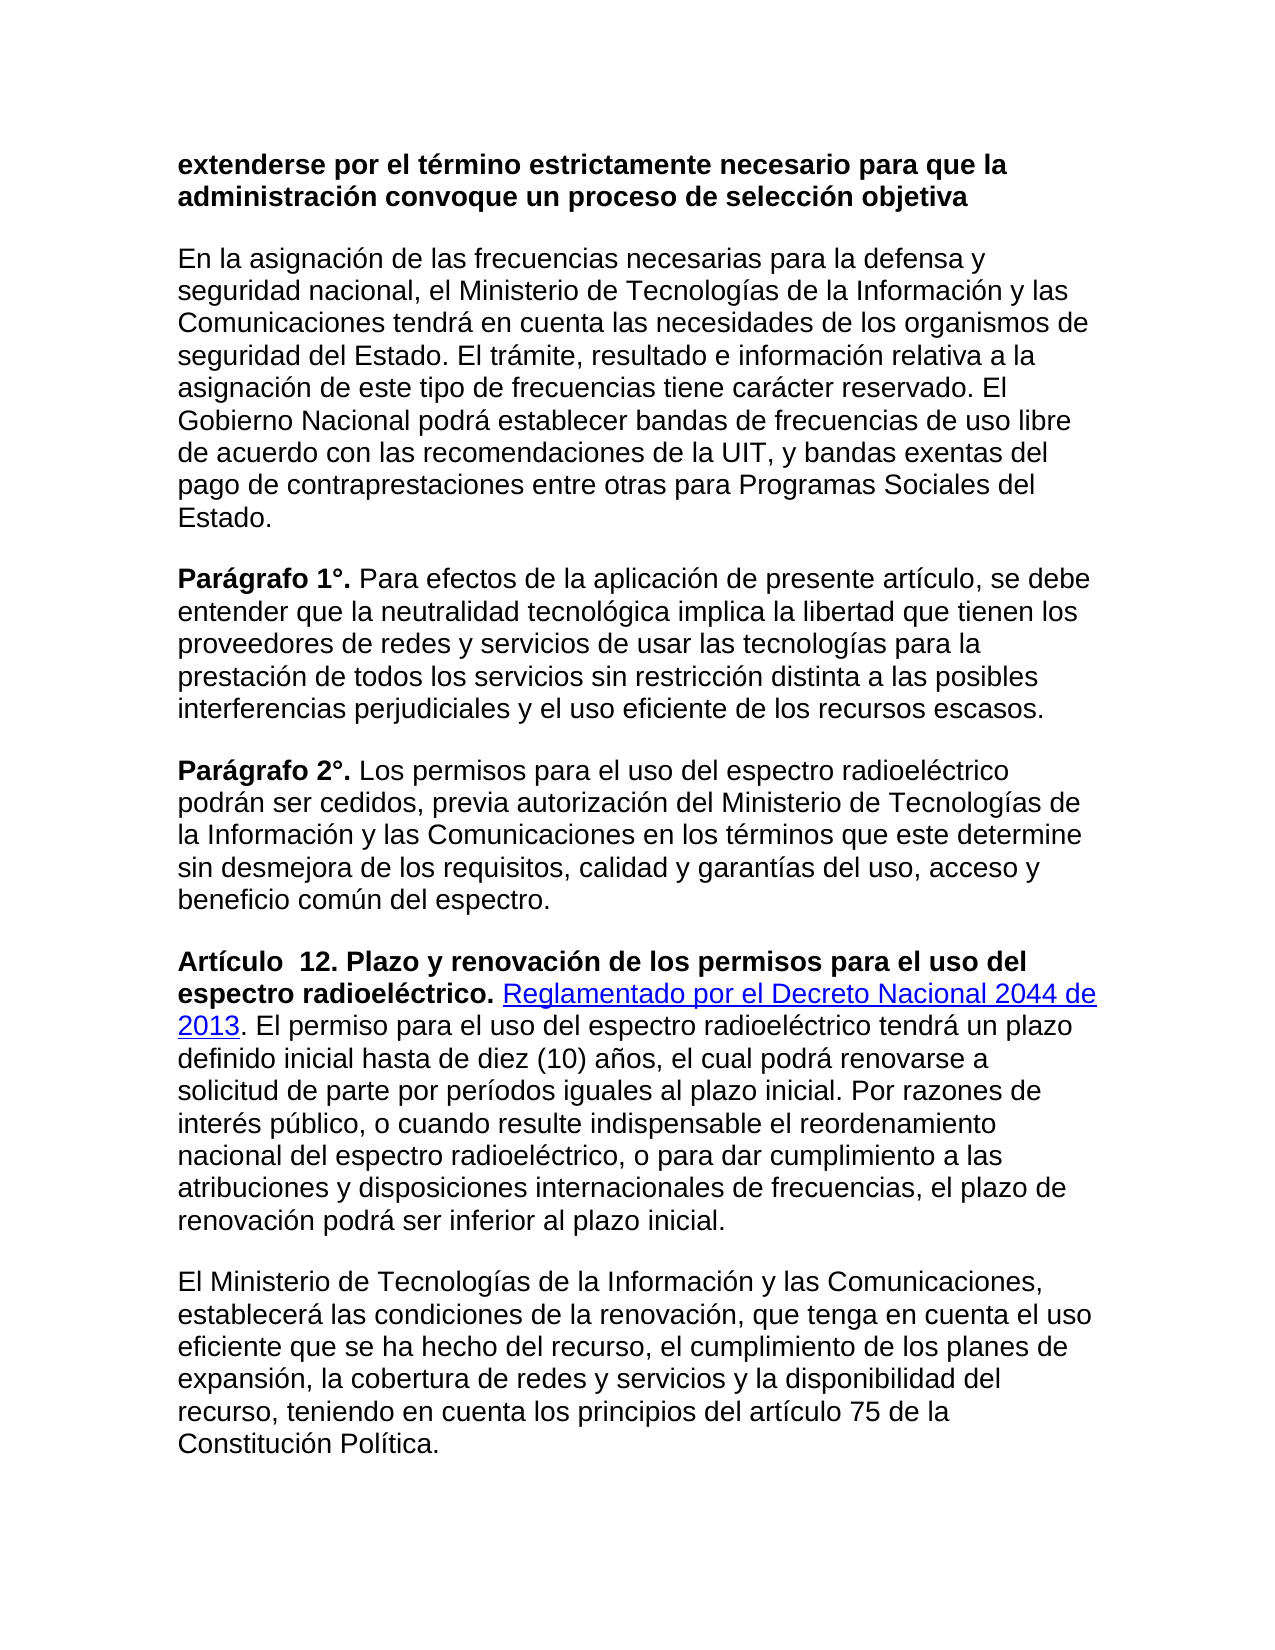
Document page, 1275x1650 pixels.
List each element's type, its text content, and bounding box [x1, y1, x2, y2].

text Parágrafo 1°. Para efectos de la aplicación de presente artículo, se debe entender que la neutralidad tecnológica implica la libertad que tienen los proveedores de redes y servicios de usar las tecnologías para la prestación de todos los servicios sin restricción distinta a las posibles interferencias perjudiciales y el uso eficiente de los recursos escasos. [177, 562, 1098, 724]
text Artículo 12. Plazo y renovación de los permisos para el uso del espectro radioeléctrico. Reglamentado por el Decreto Nacional 2044 de 2013. El permiso para el uso del espectro radioeléctrico tendrá un plazo definido inicial hasta de diez (10) años, el cual podrá renovarse a solicitud de parte por períodos iguales al plazo inicial. Por razones de interés público, o cuando resulte indispensable el reordenamiento nacional del espectro radioeléctrico, o para dar cumplimiento a las atribuciones y disposiciones internacionales de frecuencias, el plazo de renovación podrá ser inferior al plazo inicial. [177, 944, 1098, 1236]
text Parágrafo 2°. Los permisos para el uso del espectro radioeléctrico podrán ser cedidos, previa autorización del Ministerio de Tecnologías de la Información y las Comunicaciones en los términos que este determine sin desmejora de los requisitos, calidad y garantías del uso, acceso y beneficio común del espectro. [177, 753, 1098, 915]
text El Ministerio de Tecnologías de la Información y las Comunicaciones, establecerá las condiciones de la renovación, que tenga en cuenta el uso eficiente que se ha hecho del recurso, el cumplimiento de los planes de expansión, la cobertura de redes y servicios y la disponibilidad del recurso, teniendo en cuenta los principios del artículo 75 de la Constitución Política. [177, 1265, 1098, 1460]
text En la asignación de las frecuencias necesarias para la defensa y seguridad nacional, el Ministerio de Tecnologías de la Información y las Comunicaciones tendrá en cuenta las necesidades de los organismos de seguridad del Estado. El trámite, resultado e información relativa a la asignación de este tipo de frecuencias tiene carácter reservado. El Gobierno Nacional podrá establecer bandas de frecuencias de uso libre de acuerdo con las recomendaciones de la UIT, y bandas exentas del pago de contraprestaciones entre otras para Programas Sociales del Estado. [177, 242, 1098, 533]
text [177, 148, 1098, 212]
